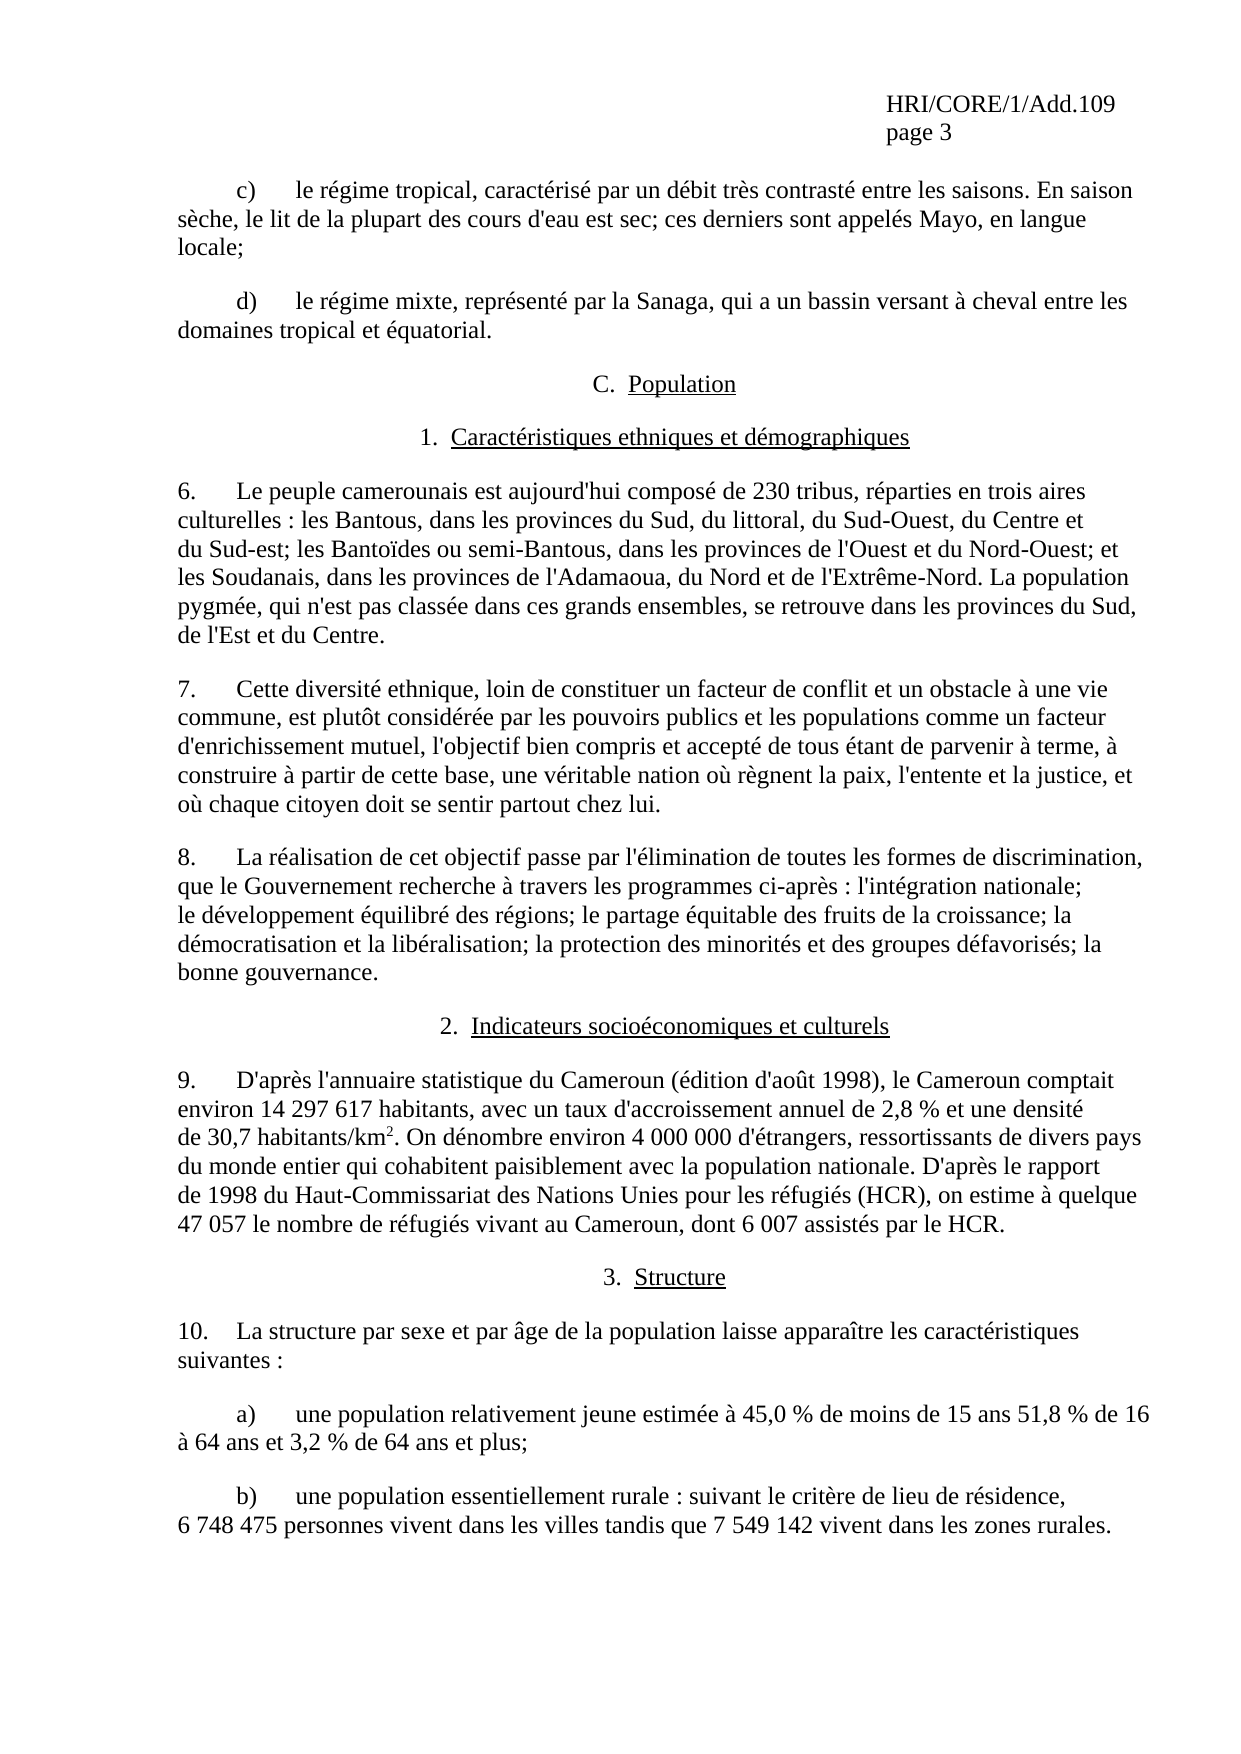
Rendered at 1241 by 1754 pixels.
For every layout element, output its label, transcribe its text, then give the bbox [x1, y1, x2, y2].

text 1. Caractéristiques ethniques et démographiques [177, 422, 1152, 451]
text 3. Structure [177, 1262, 1152, 1291]
text 6. Le peuple camerounais est aujourd'hui composé de 230 tribus, réparties en trois aires culturelles : les Bantous, dans les provinces du Sud, du littoral, du Sud-Ouest, du Centre et du Sud-est; les Bantoïdes ou semi-Bantous, dans les provinces de l'Ouest et du Nord-Ouest; et les Soudanais, dans les provinces de l'Adamaoua, du Nord et de l'Extrême-Nord. La population pygmée, qui n'est pas classée dans ces grands ensembles, se retrouve dans les provinces du Sud, de l'Est et du Centre. [177, 476, 1152, 649]
text 9. D'après l'annuaire statistique du Cameroun (édition d'août 1998), le Cameroun comptait environ 14 297 617 habitants, avec un taux d'accroissement annuel de 2,8 % et une densité de 30,7 habitants/km2. On dénombre environ 4 000 000 d'étrangers, ressortissants de divers pays du monde entier qui cohabitent paisiblement avec la population nationale. D'après le rapport de 1998 du Haut-Commissariat des Nations Unies pour les réfugiés (HCR), on estime à quelque 47 057 le nombre de réfugiés vivant au Cameroun, dont 6 007 assistés par le HCR. [177, 1065, 1152, 1237]
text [177, 1481, 1152, 1539]
text 10. La structure par sexe et par âge de la population laisse apparaître les caractéristiques suivantes : [177, 1316, 1152, 1374]
text a) une population relativement jeune estimée à 45,0 % de moins de 15 ans 51,8 % de 16 à 64 ans et 3,2 % de 64 ans et plus; [177, 1399, 1152, 1456]
text 7. Cette diversité ethnique, loin de constituer un facteur de conflit et un obstacle à une vie commune, est plutôt considérée par les pouvoirs publics et les populations comme un facteur d'enrichissement mutuel, l'objectif bien compris et accepté de tous étant de parvenir à terme, à construire à partir de cette base, une véritable nation où règnent la paix, l'entente et la justice, et où chaque citoyen doit se sentir partout chez lui. [177, 674, 1152, 817]
text d) le régime mixte, représenté par la Sanaga, qui a un bassin versant à cheval entre les domaines tropical et équatorial. [177, 286, 1152, 344]
text 8. La réalisation de cet objectif passe par l'élimination de toutes les formes de discrimination, que le Gouvernement recherche à travers les programmes ci-après : l'intégration nationale; le développement équilibré des régions; le partage équitable des fruits de la croissance; la démocratisation et la libéralisation; la protection des minorités et des groupes défavorisés; la bonne gouvernance. [177, 842, 1152, 986]
text C. Population [177, 369, 1152, 397]
text c) le régime tropical, caractérisé par un débit très contrasté entre les saisons. En saison sèche, le lit de la plupart des cours d'eau est sec; ces derniers sont appelés Mayo, en langue locale; [177, 175, 1152, 261]
text 2. Indicateurs socioéconomiques et culturels [177, 1011, 1152, 1040]
